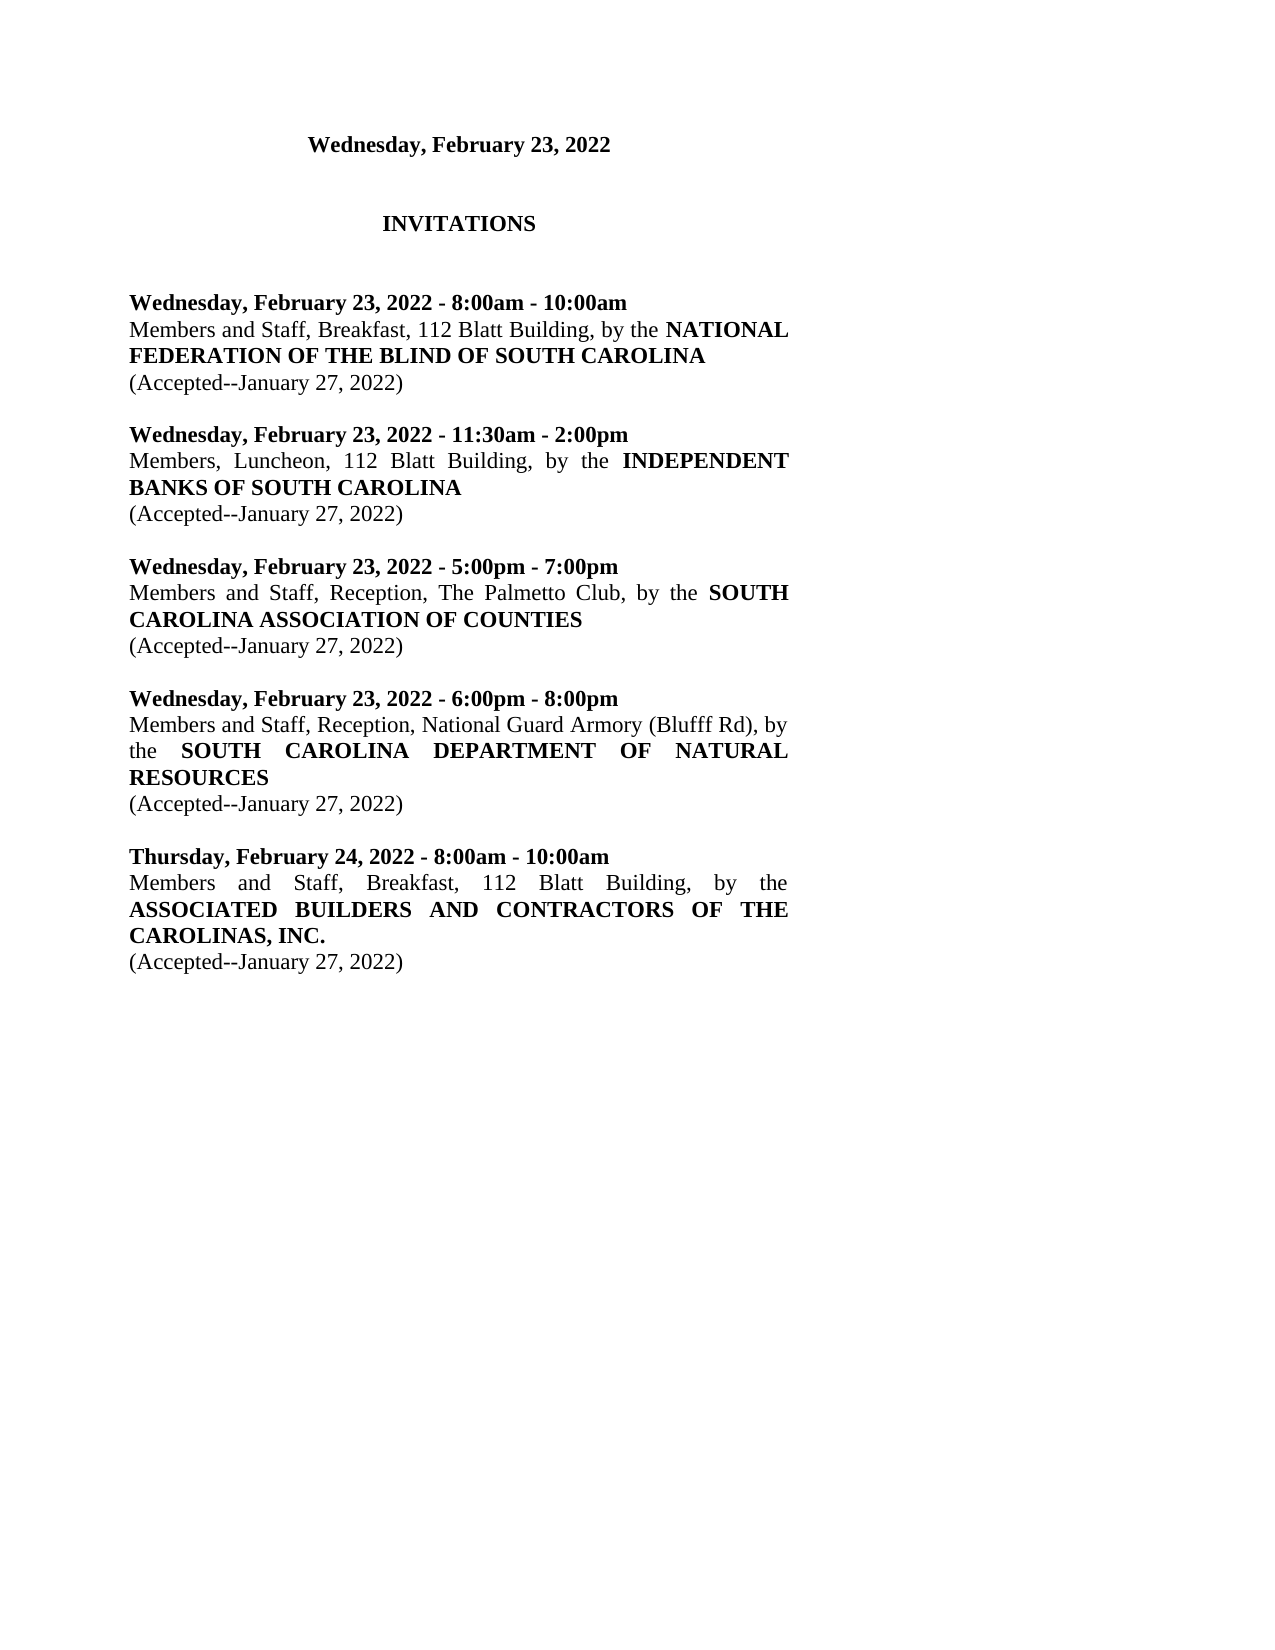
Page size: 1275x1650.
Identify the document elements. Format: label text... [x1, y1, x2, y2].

text Members and Staff, Breakfast, 112 Blatt Building, by the NATIONAL FEDERATION OF THE BLIND OF SOUTH CAROLINA [129, 316, 789, 368]
text (Accepted--January 27, 2022) [129, 790, 789, 817]
text Members and Staff, Reception, National Guard Armory (Blufff Rd), by the SOUTH CAROLINA DEPARTMENT OF NATURAL RESOURCES [129, 711, 789, 790]
text Wednesday, February 23, 2022 - 5:00pm - 7:00pm [129, 553, 789, 579]
text Wednesday, February 23, 2022 - 8:00am - 10:00am [129, 289, 789, 316]
text Wednesday, February 23, 2022 - 11:30am - 2:00pm [129, 421, 789, 448]
text Thursday, February 24, 2022 - 8:00am - 10:00am [129, 843, 789, 869]
subtitle INVITATIONS [129, 210, 789, 237]
text Members and Staff, Breakfast, 112 Blatt Building, by the ASSOCIATED BUILDERS AND CONTRACTORS OF THE CAROLINAS, INC. [129, 869, 789, 948]
text (Accepted--January 27, 2022) [129, 632, 789, 658]
text Members and Staff, Reception, The Palmetto Club, by the SOUTH CAROLINA ASSOCIATION OF COUNTIES [129, 579, 789, 632]
text (Accepted--January 27, 2022) [129, 948, 789, 975]
text Members, Luncheon, 112 Blatt Building, by the INDEPENDENT BANKS OF SOUTH CAROLINA [129, 448, 789, 500]
text (Accepted--January 27, 2022) [129, 368, 789, 395]
text Wednesday, February 23, 2022 - 6:00pm - 8:00pm [129, 685, 789, 711]
text Wednesday, February 23, 2022 [129, 131, 789, 158]
text (Accepted--January 27, 2022) [129, 500, 789, 527]
